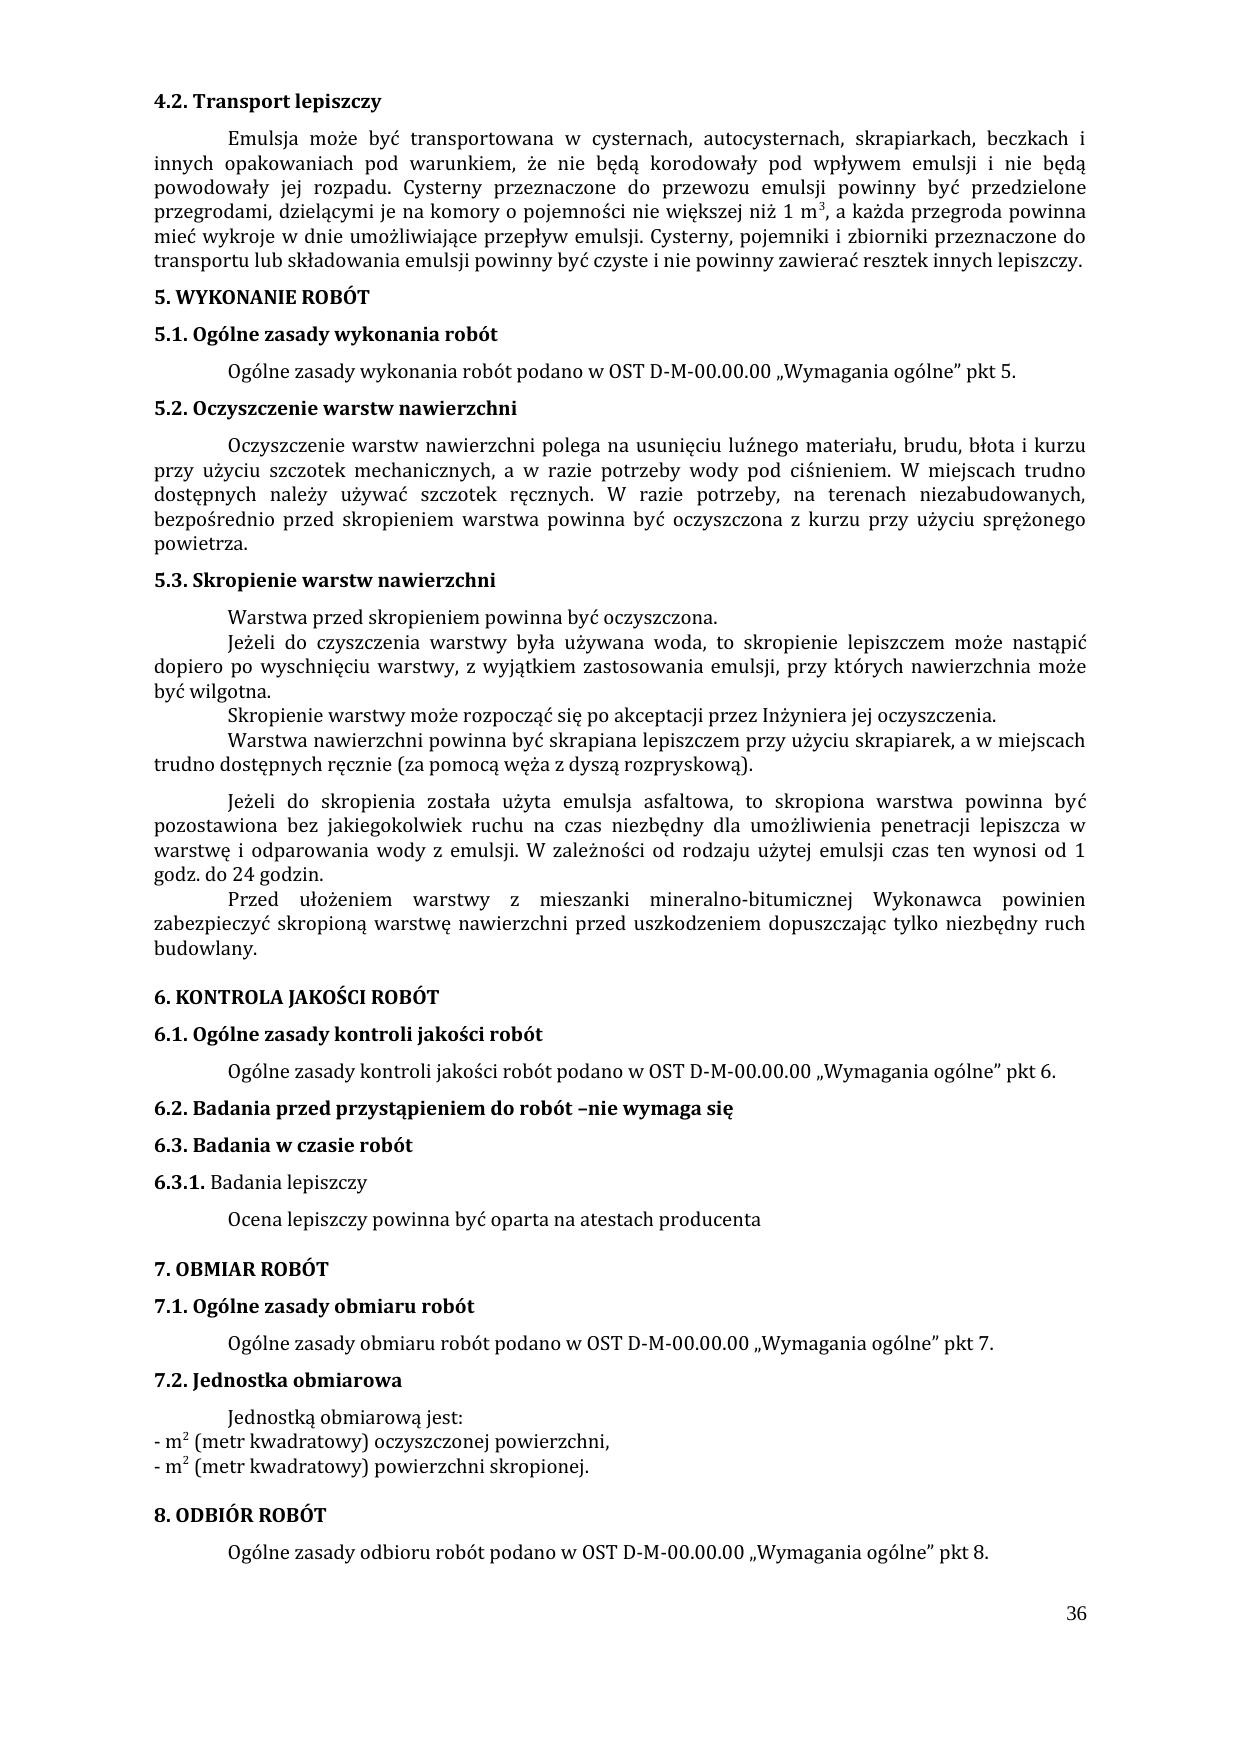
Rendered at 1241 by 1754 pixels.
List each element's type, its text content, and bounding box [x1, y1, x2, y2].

subtitle 5. wykonanie robót [153, 285, 1087, 309]
text 6.3.1. Badania lepiszczy [153, 1170, 1087, 1194]
text - m2 (metr kwadratowy) oczyszczonej powierzchni, [153, 1429, 1087, 1453]
subtitle 6.3. Badania w czasie robót [153, 1133, 1087, 1157]
text Ocena lepiszczy powinna być oparta na atestach producenta [153, 1207, 1087, 1231]
subtitle 6.1. Ogólne zasady kontroli jakości robót [153, 1022, 1087, 1046]
subtitle 5.1. Ogólne zasady wykonania robót [153, 322, 1087, 346]
subtitle 7.1. Ogólne zasady obmiaru robót [153, 1293, 1087, 1318]
text Ogólne zasady kontroli jakości robót podano w OST D-M-00.00.00 „Wymagania ogólne” pkt 6. [153, 1059, 1087, 1083]
subtitle 6.2. Badania przed przystąpieniem do robót –nie wymaga się [153, 1096, 1087, 1120]
text Ogólne zasady obmiaru robót podano w OST D-M-00.00.00 „Wymagania ogólne” pkt 7. [153, 1330, 1087, 1355]
subtitle 4.2. Transport lepiszczy [153, 89, 1087, 113]
text Ogólne zasady odbioru robót podano w OST D-M-00.00.00 „Wymagania ogólne” pkt 8. [153, 1540, 1087, 1564]
text - m2 (metr kwadratowy) powierzchni skropionej. [153, 1453, 1087, 1478]
subtitle 5.2. Oczyszczenie warstw nawierzchni [153, 396, 1087, 420]
text Emulsja może być transportowana w cysternach, autocysternach, skrapiarkach, beczkach i innych opakowaniach pod warunkiem, że nie będą korodowały pod wpływem emulsji i nie będą powodowały jej rozpadu. Cysterny przeznaczone do przewozu emulsji powinny być przedzielone przegrodami, dzielącymi je na komory o pojemności nie większej niż , a każda przegroda powinna mieć wykroje w dnie umożliwiające przepływ emulsji. Cysterny, pojemniki i zbiorniki przeznaczone do transportu lub składowania emulsji powinny być czyste i nie powinny zawierać resztek innych lepiszczy. [153, 126, 1087, 272]
subtitle 7.2. Jednostka obmiarowa [153, 1367, 1087, 1392]
text Jeżeli do czyszczenia warstwy była używana woda, to skropienie lepiszczem może nastąpić dopiero po wyschnięciu warstwy, z wyjątkiem zastosowania emulsji, przy których nawierzchnia może być wilgotna. [153, 629, 1087, 703]
text Oczyszczenie warstw nawierzchni polega na usunięciu luźnego materiału, brudu, błota i kurzu przy użyciu szczotek mechanicznych, a w razie potrzeby wody pod ciśnieniem. W miejscach trudno dostępnych należy używać szczotek ręcznych. W razie potrzeby, na terenach niezabudowanych, bezpośrednio przed skropieniem warstwa powinna być oczyszczona z kurzu przy użyciu sprężonego powietrza. [153, 433, 1087, 555]
subtitle 8. odbiór robót [153, 1503, 1087, 1527]
text Skropienie warstwy może rozpocząć się po akceptacji przez Inżyniera jej oczyszczenia. [153, 703, 1087, 727]
text Warstwa nawierzchni powinna być skrapiana lepiszczem przy użyciu skrapiarek, a w miejscach trudno dostępnych ręcznie (za pomocą węża z dyszą rozpryskową). [153, 727, 1087, 776]
text Jednostką obmiarową jest: [153, 1404, 1087, 1429]
text Ogólne zasady wykonania robót podano w OST D-M-00.00.00 „Wymagania ogólne” pkt 5. [153, 359, 1087, 383]
subtitle 5.3. Skropienie warstw nawierzchni [153, 568, 1087, 592]
text Jeżeli do skropienia została użyta emulsja asfaltowa, to skropiona warstwa powinna być pozostawiona bez jakiegokolwiek ruchu na czas niezbędny dla umożliwienia penetracji lepiszcza w warstwę i odparowania wody z emulsji. W zależności od rodzaju użytej emulsji czas ten wynosi od 1 godz. do 24 godzin. [153, 789, 1087, 887]
text Warstwa przed skropieniem powinna być oczyszczona. [153, 605, 1087, 629]
subtitle 6. kontrola jakości robót [153, 985, 1087, 1009]
subtitle 7. obmiar robót [153, 1256, 1087, 1281]
text Przed ułożeniem warstwy z mieszanki mineralno-bitumicznej Wykonawca powinien zabezpieczyć skropioną warstwę nawierzchni przed uszkodzeniem dopuszczając tylko niezbędny ruch budowlany. [153, 887, 1087, 960]
